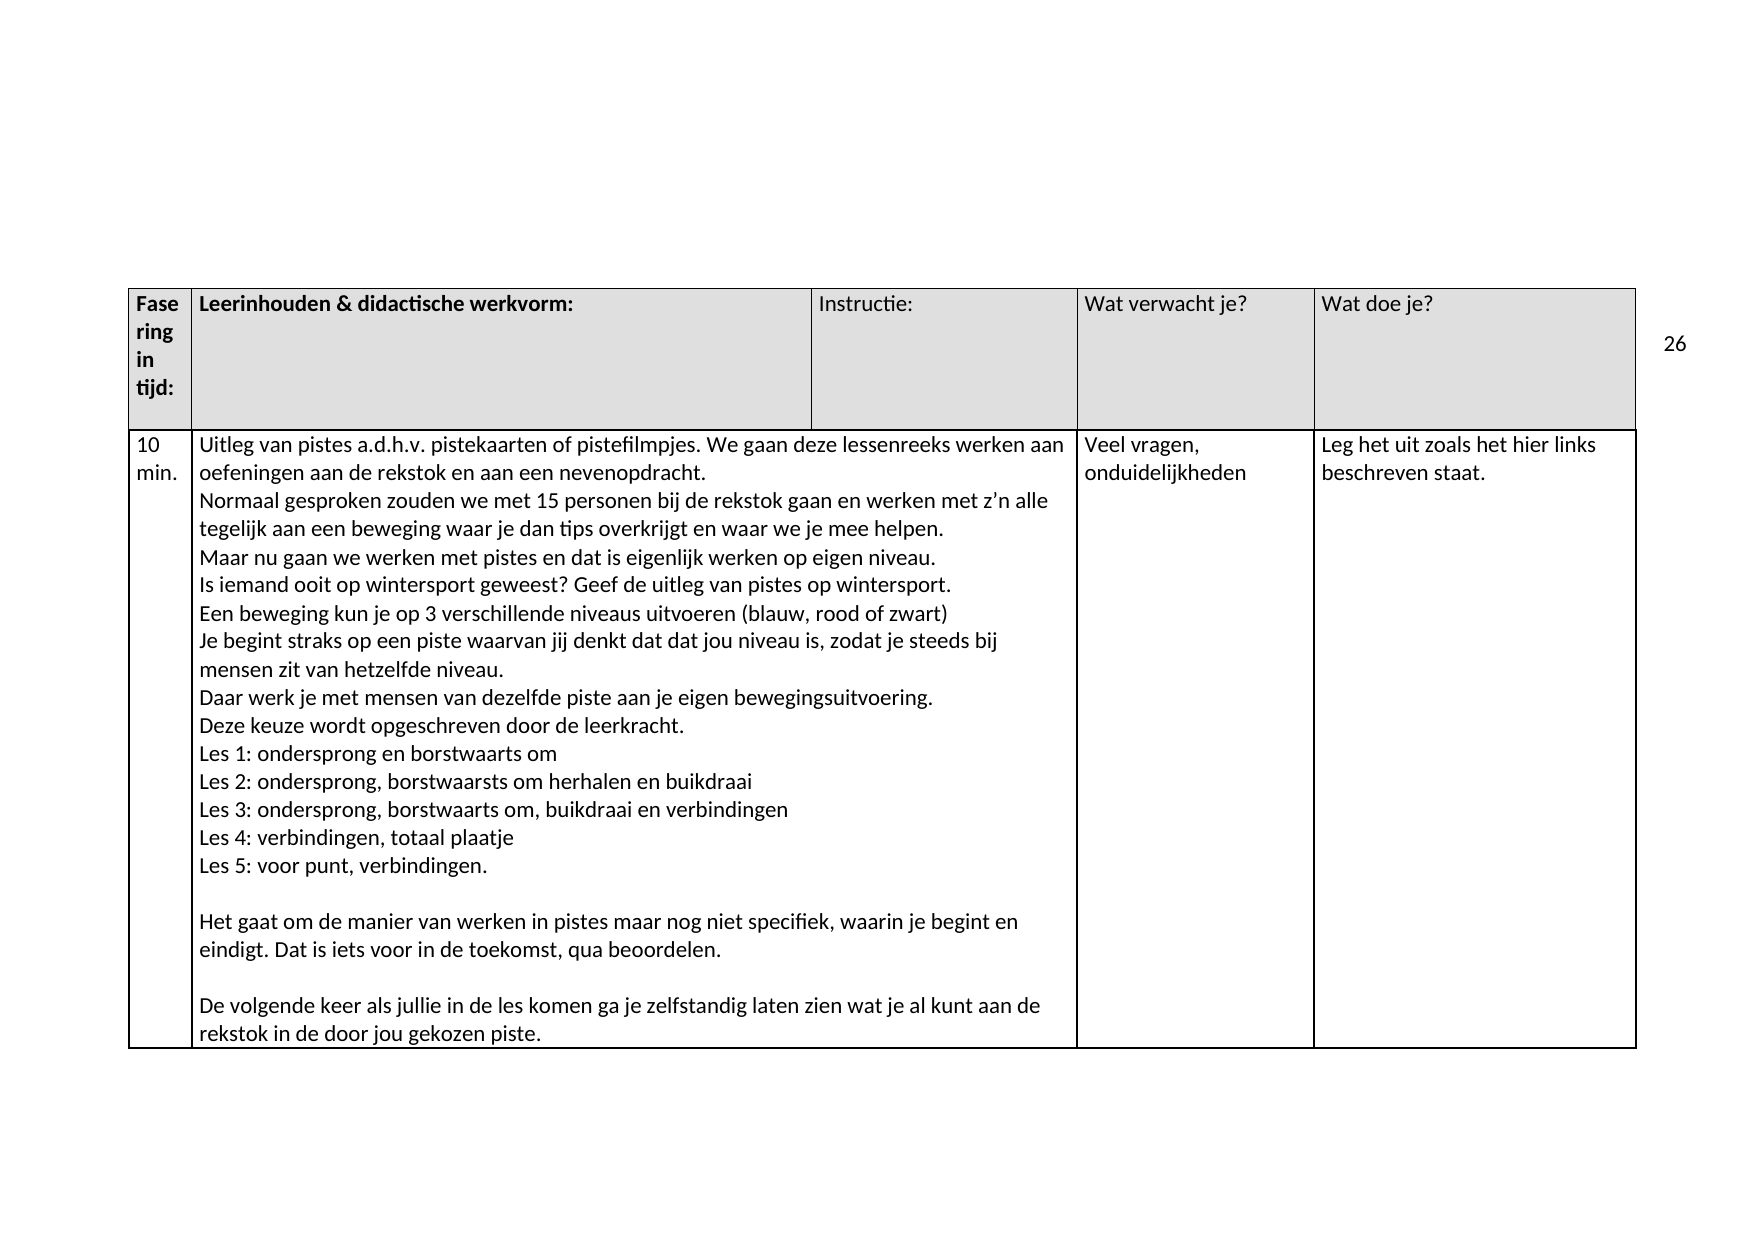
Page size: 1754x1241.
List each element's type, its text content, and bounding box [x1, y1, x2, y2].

table_cell Veel vragen, onduidelijkheden [1078, 431, 1313, 1047]
table_header Wat verwacht je? [1078, 289, 1314, 429]
table_cell Uitleg van pistes a.d.h.v. pistekaarten of pistefilmpjes. We gaan deze lessenreeks werken aan oefeningen aan de rekstok en aan een nevenopdracht. Normaal gesproken zouden we met 15 personen bij de rekstok gaan en werken met z’n alle tegelijk aan een beweging waar je dan tips overkrijgt en waar we je mee helpen. Maar nu gaan we werken met pistes en dat is eigenlijk werken op eigen niveau. Is iemand ooit op wintersport geweest? Geef de uitleg van pistes op wintersport. Een beweging kun je op 3 verschillende niveaus uitvoeren (blauw, rood of zwart) Je begint straks op een piste waarvan jij denkt dat dat jou niveau is, zodat je steeds bij mensen zit van hetzelfde niveau. Daar werk je met mensen van dezelfde piste aan je eigen bewegingsuitvoering. Deze keuze wordt opgeschreven door de leerkracht. Les 1: ondersprong en borstwaarts om Les 2: ondersprong, borstwaarsts om herhalen en buikdraai Les 3: ondersprong, borstwaarts om, buikdraai en verbindingen Les 4: verbindingen, totaal plaatje Les 5: voor punt, verbindingen. Het gaat om de manier van werken in pistes maar nog niet specifiek, waarin je begint en eindigt. Dat is iets voor in de toekomst, qua beoordelen. De volgende keer als jullie in de les komen ga je zelfstandig laten zien wat je al kunt aan de rekstok in de door jou gekozen piste. [193, 431, 1076, 1047]
table_cell Leg het uit zoals het hier links beschreven staat. [1315, 431, 1635, 1047]
table_header Instructie: [812, 289, 1077, 429]
table_header Wat doe je? [1315, 289, 1635, 429]
table_header Fasering in tijd: [129, 289, 191, 429]
table_cell 10 min. [130, 431, 191, 1047]
table_header Leerinhouden & didactische werkvorm: [192, 289, 811, 429]
